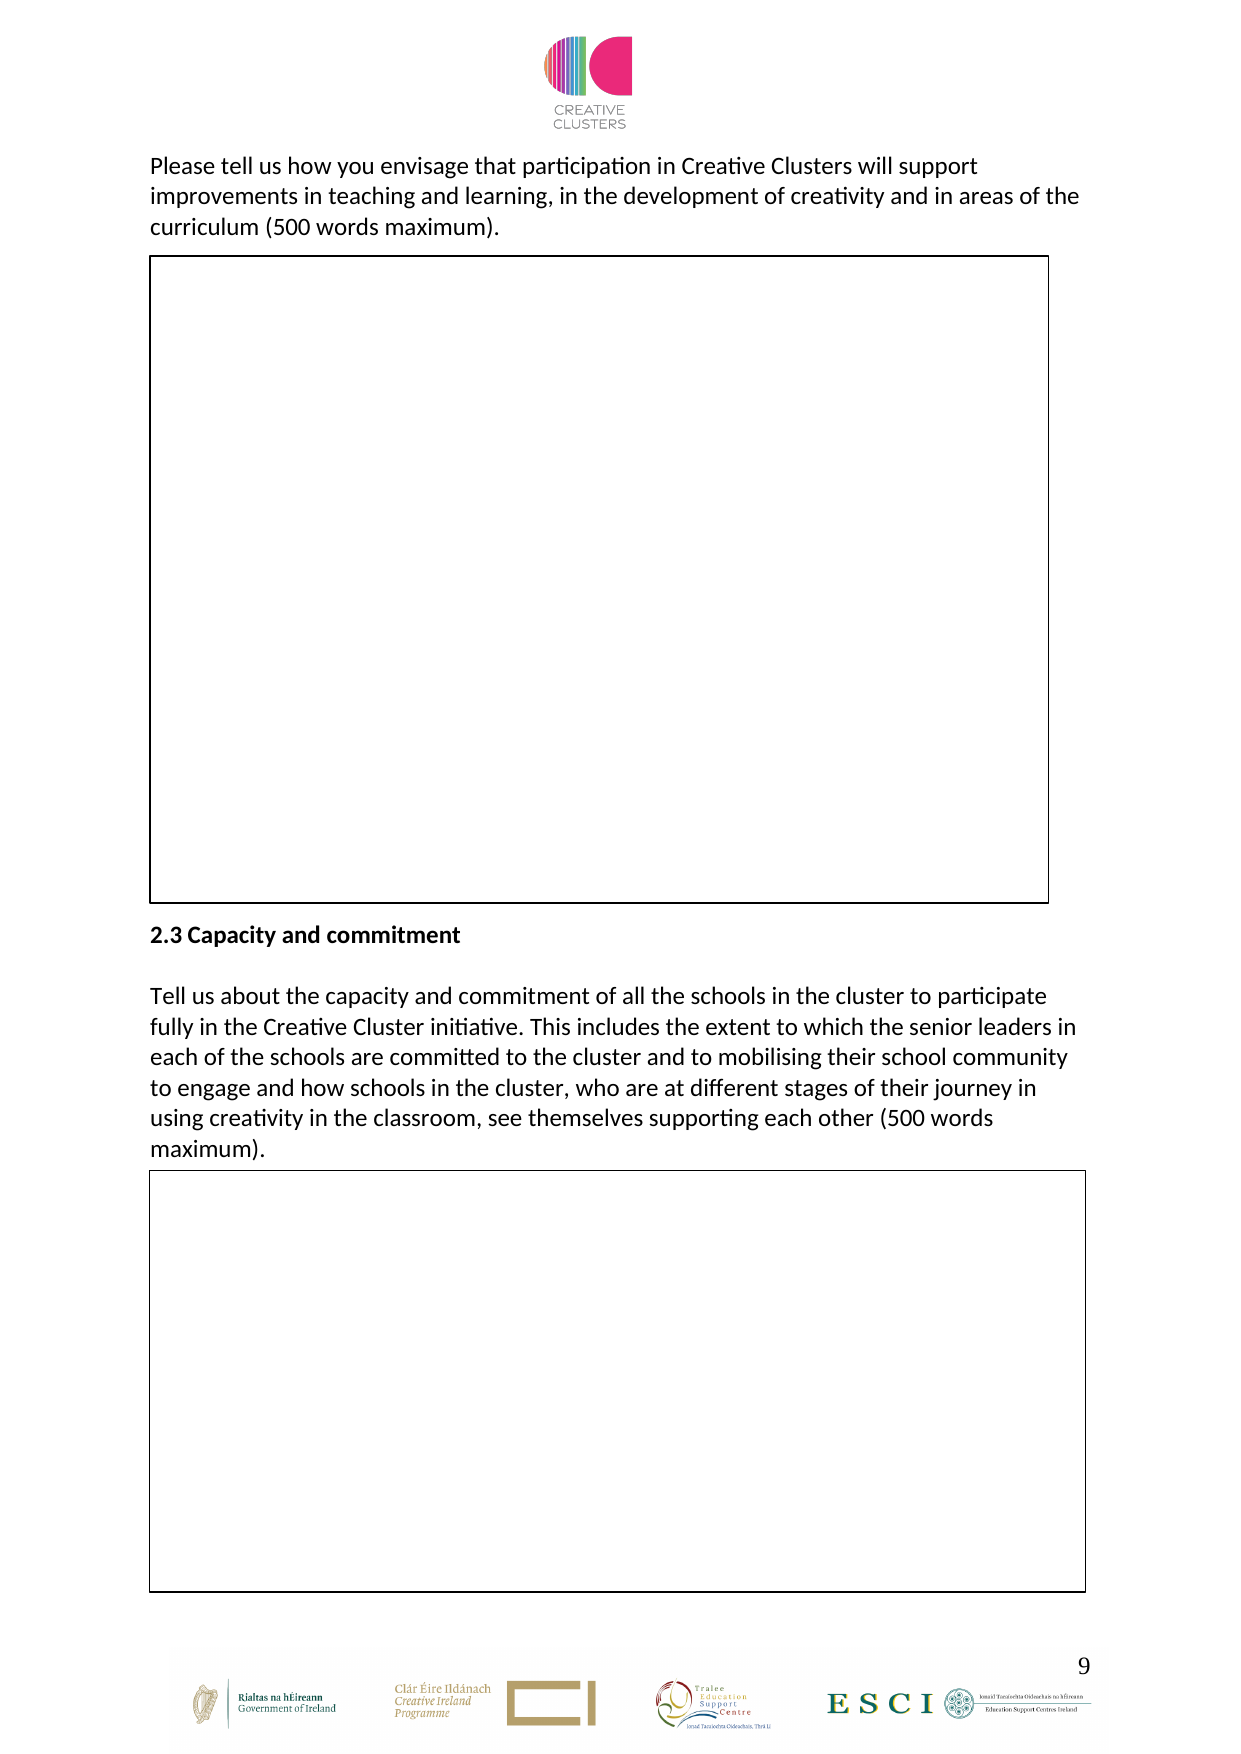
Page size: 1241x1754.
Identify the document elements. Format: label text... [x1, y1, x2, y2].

picture [168, 1647, 1109, 1754]
text Tell us about the capacity and commitment of all the schools in the cluster to participate fully in the Creative Cluster initiative. This includes the extent to which the senior leaders in each of the schools are committed to the cluster and to mobilising their school community to engage and how schools in the cluster, who are at different stages of their journey in using creativity in the classroom, see themselves supporting each other (500 words maximum). [150, 981, 1090, 1164]
picture [534, 12, 652, 150]
list Capacity and commitment [150, 919, 1090, 950]
text Please tell us how you envisage that participation in Creative Clusters will support improvements in teaching and learning, in the development of creativity and in areas of the curriculum (500 words maximum). [150, 150, 1090, 242]
